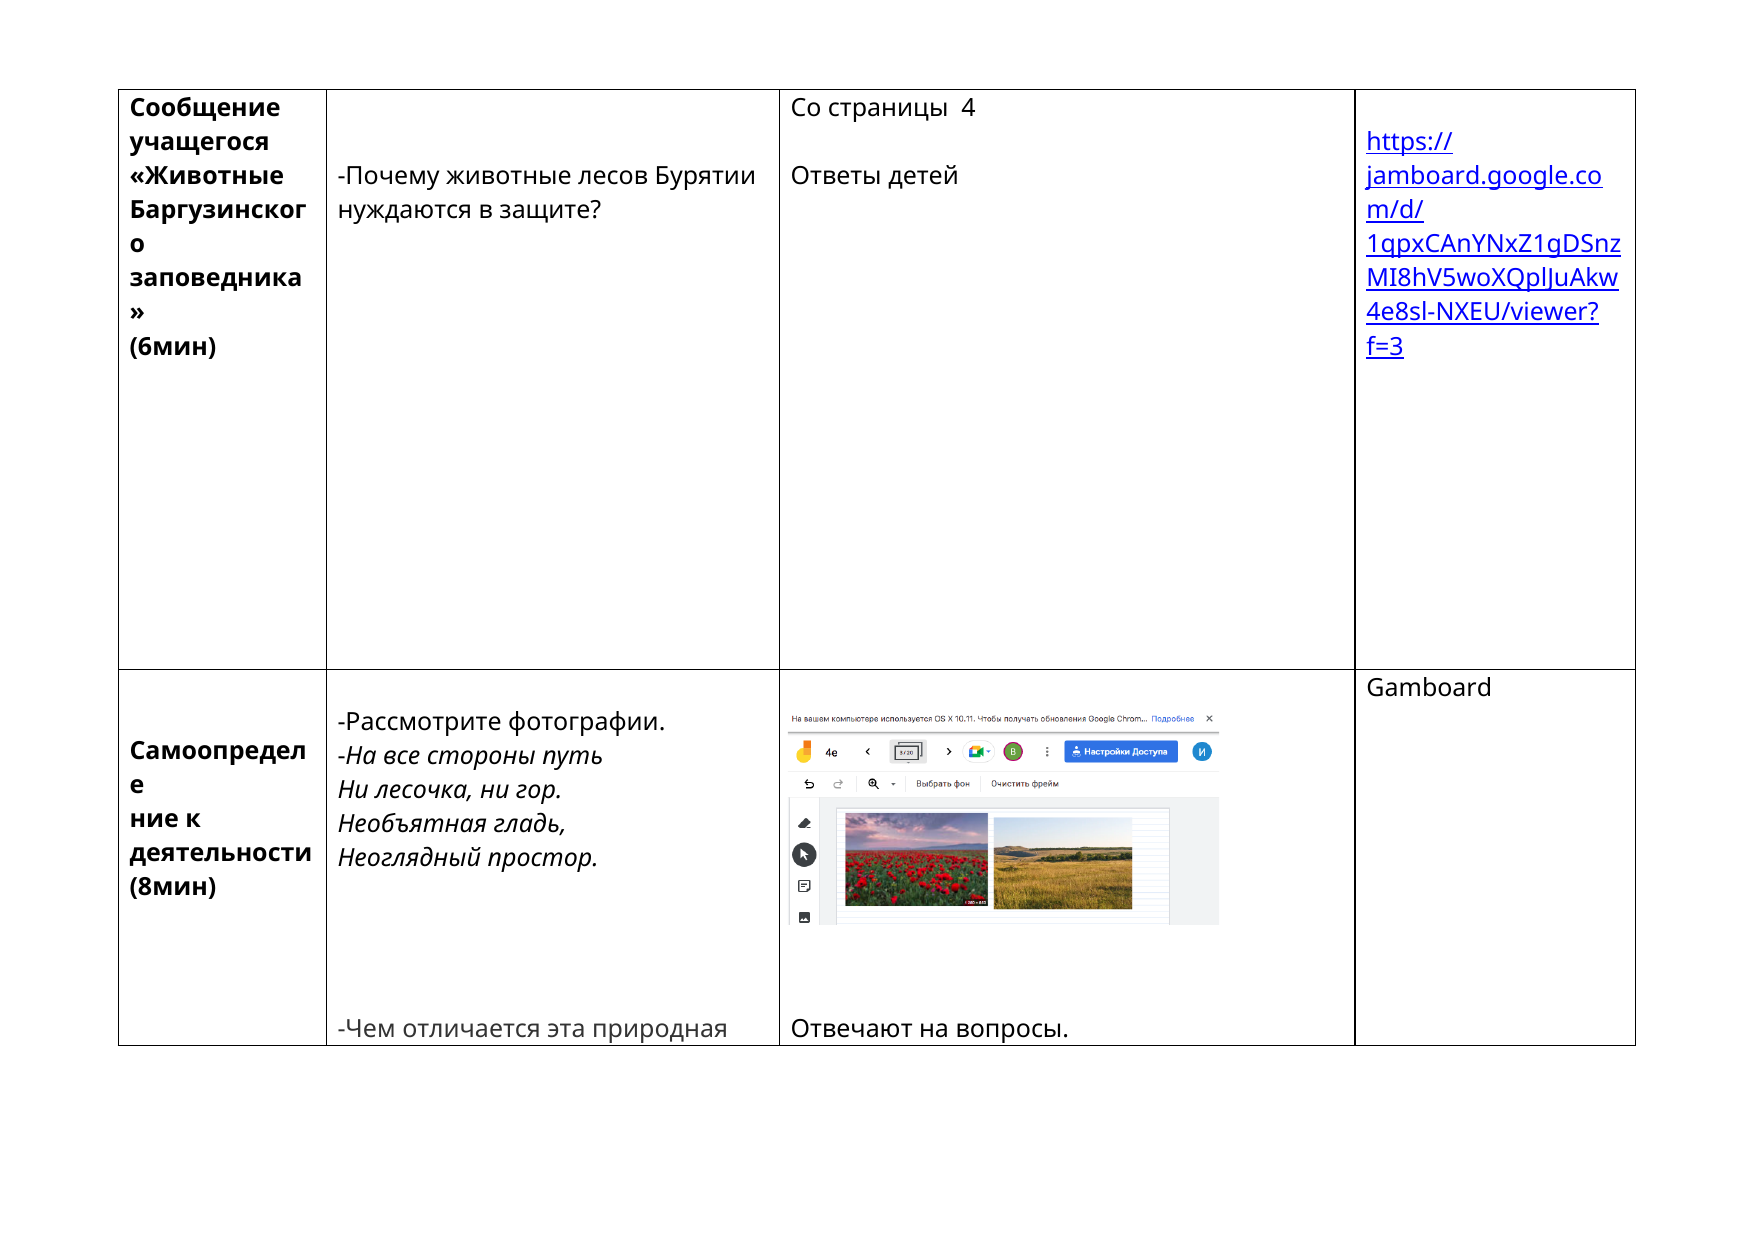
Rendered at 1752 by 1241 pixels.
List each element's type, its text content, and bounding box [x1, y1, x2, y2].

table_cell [327, 670, 779, 1044]
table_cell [119, 90, 326, 669]
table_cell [1356, 90, 1635, 669]
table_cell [119, 670, 326, 1044]
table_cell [327, 90, 779, 669]
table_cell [780, 670, 1354, 1044]
table_cell Gamboard [1356, 670, 1635, 1044]
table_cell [780, 90, 1354, 669]
picture [787, 706, 1220, 925]
